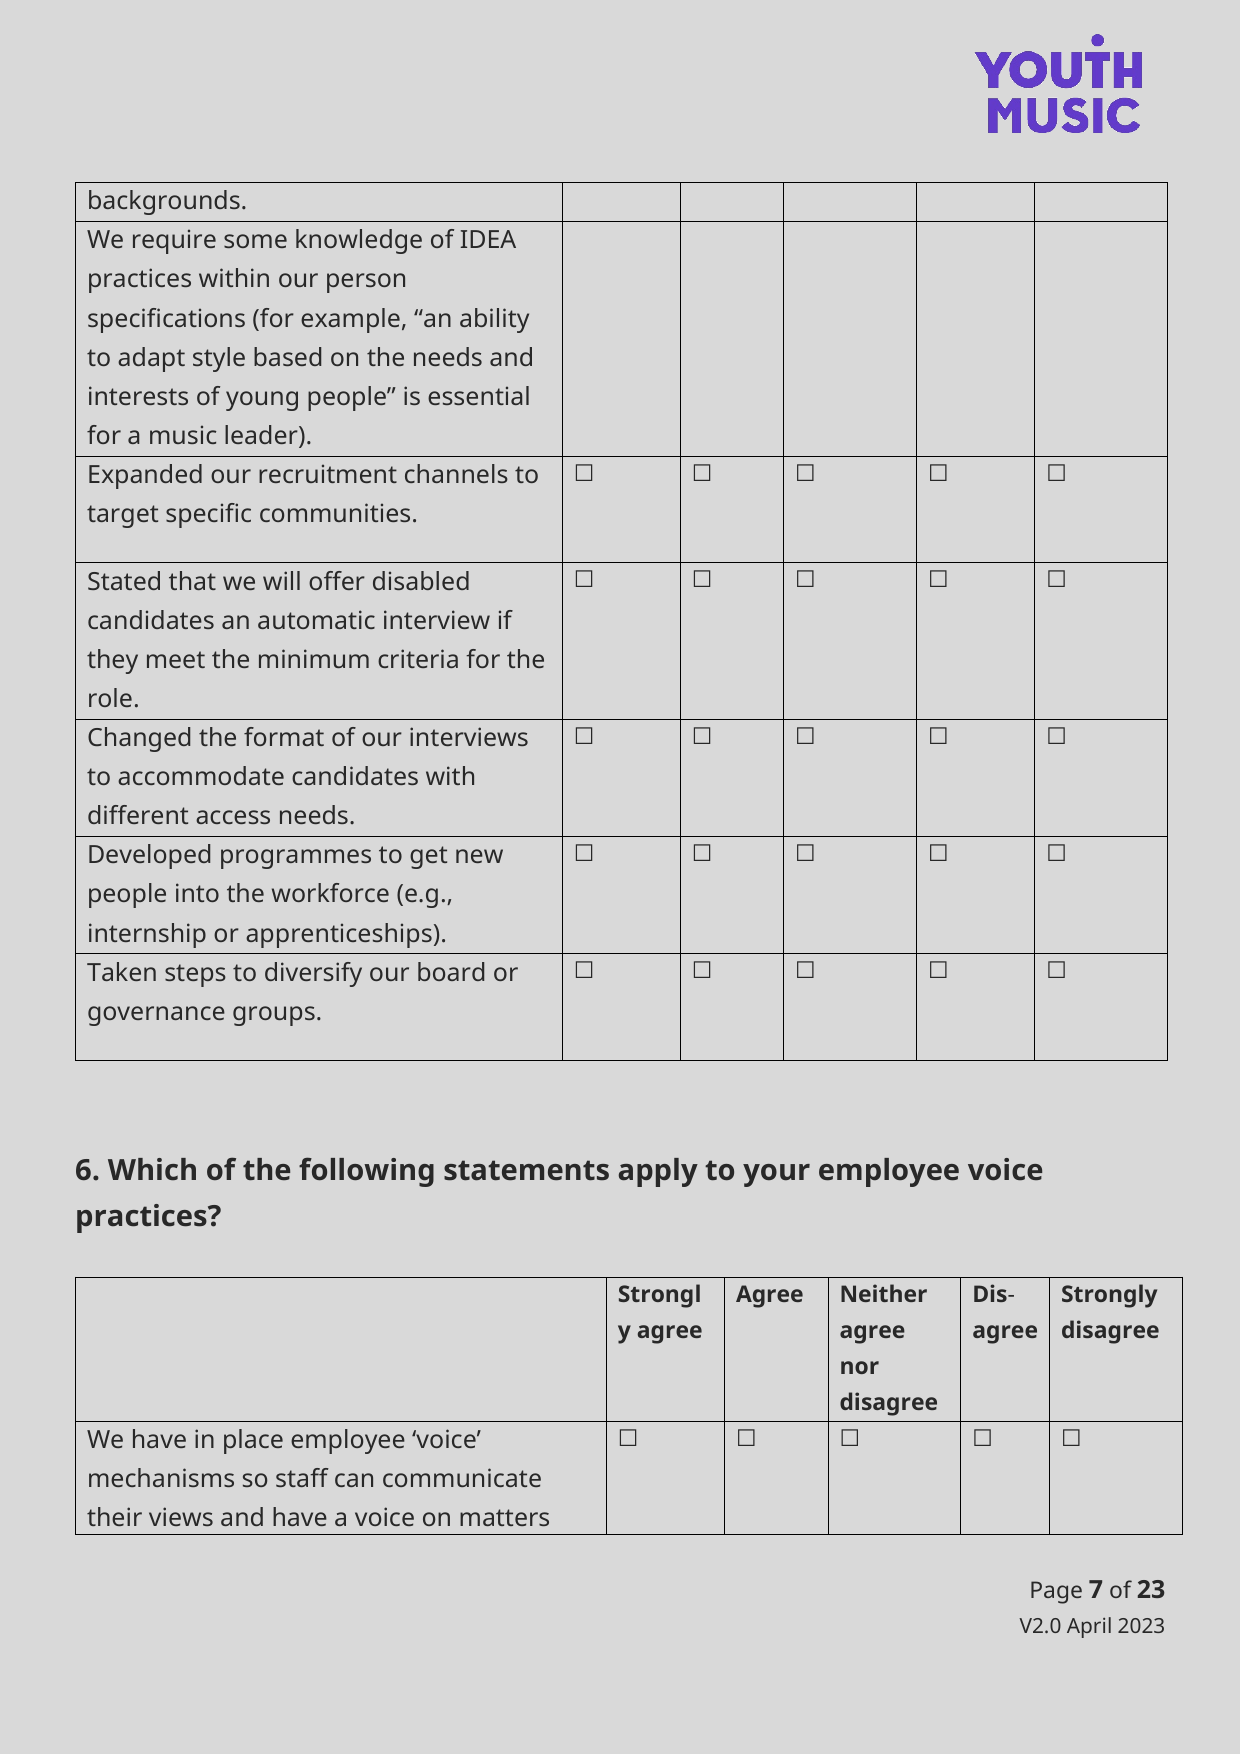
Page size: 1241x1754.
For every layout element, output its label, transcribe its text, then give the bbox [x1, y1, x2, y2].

table_cell Developed programmes to get new people into the workforce (e.g., internship or apprenticeships). [76, 837, 562, 953]
table_cell Changed the essential and desirable criteria on person specifications to attract candidates from more diverse backgrounds. [76, 183, 562, 221]
table_cell ☐ [681, 563, 783, 718]
picture [950, 21, 1166, 157]
table_cell ☐ [961, 1422, 1049, 1534]
table_cell ☐ [725, 1422, 828, 1534]
subtitle 6. Which of the following statements apply to your employee voice practices? [75, 1149, 1165, 1235]
table_cell ☐ [917, 457, 1034, 562]
table_cell [917, 222, 1034, 456]
table_cell ☐ [681, 837, 783, 953]
table_cell [784, 222, 916, 456]
table_header Dis- agree [961, 1278, 1049, 1421]
table_cell Stated that we will offer disabled candidates an automatic interview if they meet the minimum criteria for the role. [76, 563, 562, 718]
table_cell ☐ [681, 720, 783, 836]
table_header [76, 1278, 606, 1421]
table_cell We have in place employee ‘voice’ mechanisms so staff can communicate their views and have a voice on matters that affect them at work. [76, 1422, 606, 1534]
table_header Strongly disagree [1050, 1278, 1182, 1421]
table_cell [681, 222, 783, 456]
table_header Strongly agree [607, 1278, 724, 1421]
table_header Neither agree nor disagree [829, 1278, 960, 1421]
table_cell We require some knowledge of IDEA practices within our person specifications (for example, “an ability to adapt style based on the needs and interests of young people” is essential for a music leader). [76, 222, 562, 456]
table_cell ☐ [917, 563, 1034, 718]
table_cell ☐ [681, 457, 783, 562]
table_cell [563, 222, 680, 456]
table_cell Expanded our recruitment channels to target specific communities. [76, 457, 562, 562]
table_cell ☐ [917, 720, 1034, 836]
table_cell Changed the format of our interviews to accommodate candidates with different access needs. [76, 720, 562, 836]
table_cell ☐ [917, 837, 1034, 953]
table_header Agree [725, 1278, 828, 1421]
table_cell [1035, 222, 1167, 456]
table_cell Taken steps to diversify our board or governance groups. [76, 954, 562, 1059]
